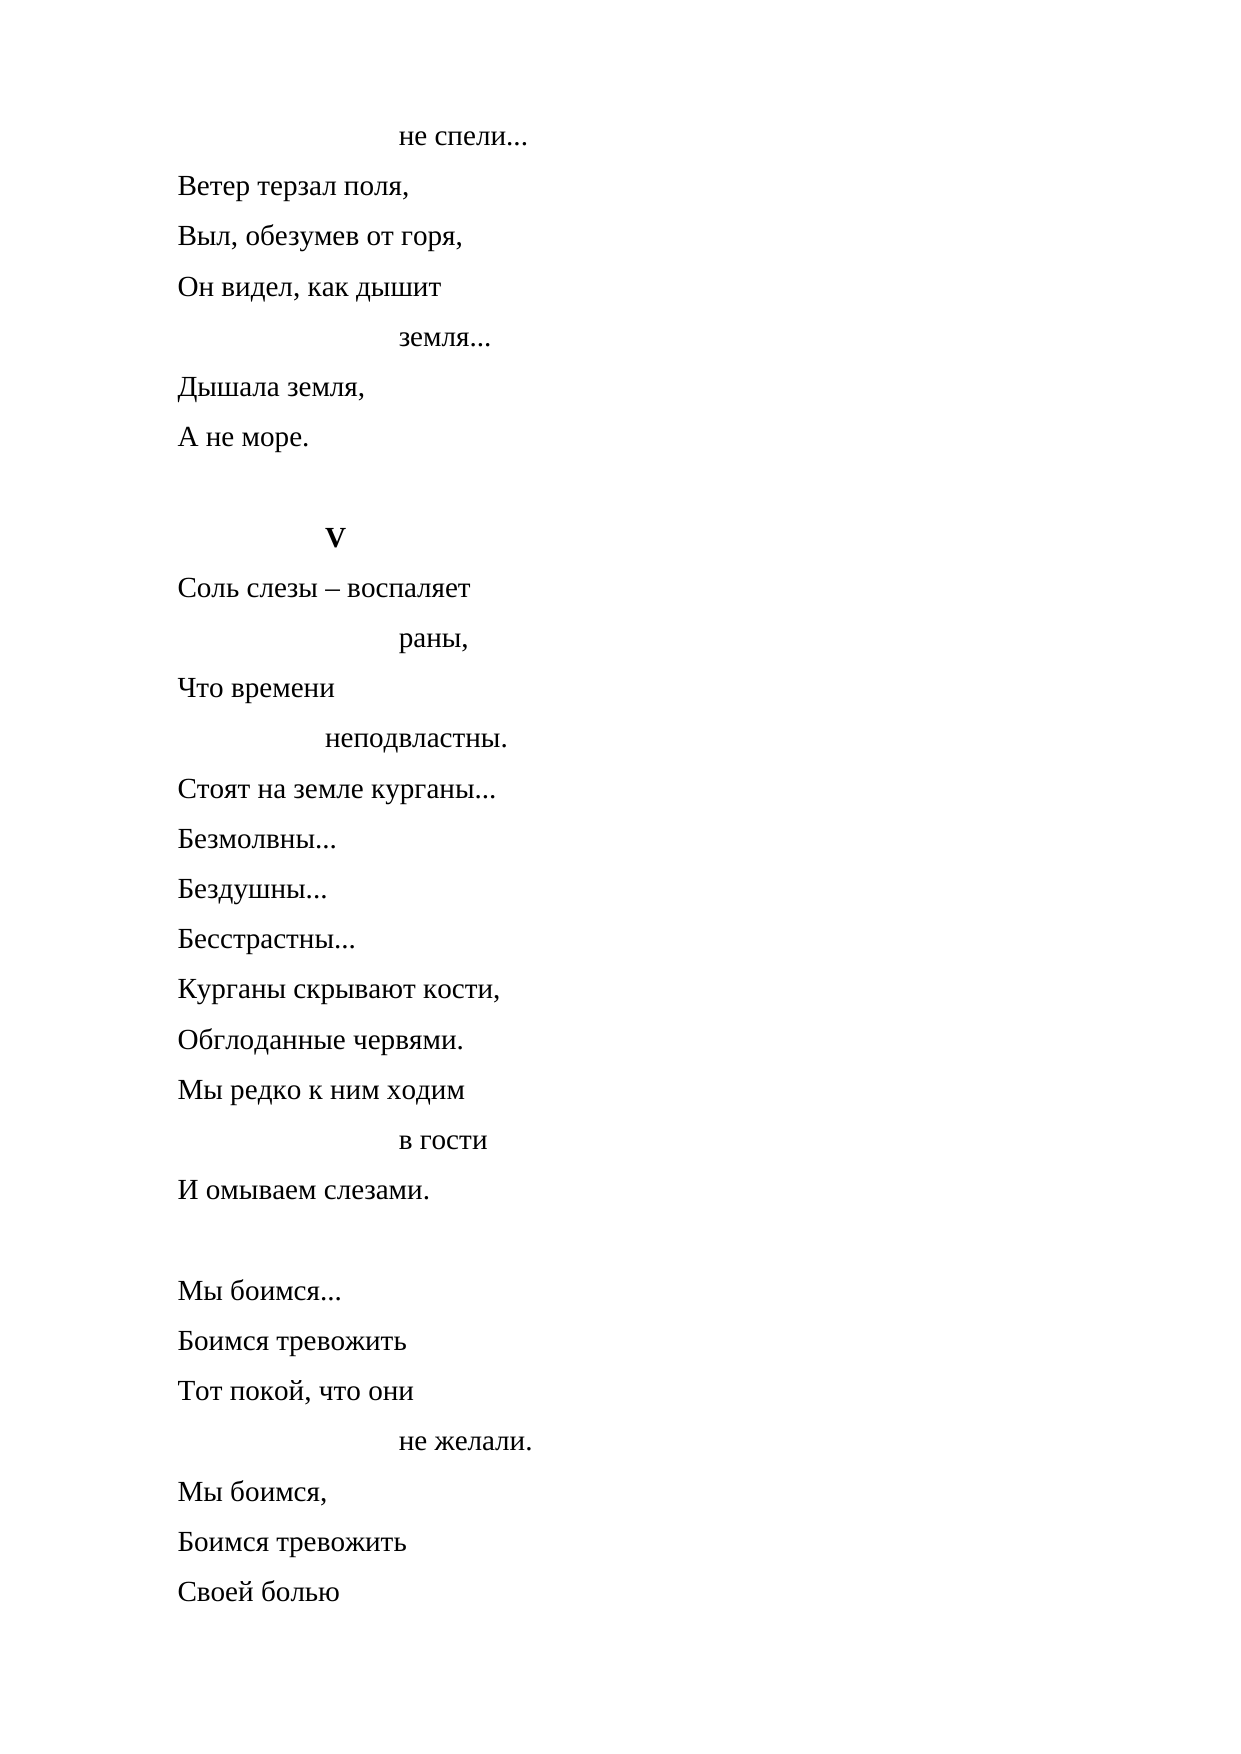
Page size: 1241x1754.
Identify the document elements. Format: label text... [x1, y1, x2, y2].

text V [251, 520, 1152, 553]
text Курганы скрывают кости, [177, 972, 1152, 1005]
text Мы боимся, [177, 1474, 1152, 1507]
text неподвластны. [251, 721, 1152, 754]
text не спели... [325, 118, 1152, 152]
text А не море. [177, 419, 1152, 453]
text Дышала земля, [177, 369, 1152, 403]
text И омываем слезами. [177, 1172, 1152, 1206]
text Он видел, как дышит [177, 269, 1152, 302]
text Соль слезы – воспаляет [177, 570, 1152, 603]
text Боимся тревожить [177, 1524, 1152, 1557]
text раны, [325, 620, 1152, 654]
text Ветер терзал поля, [177, 168, 1152, 202]
text Бесстрастны... [177, 921, 1152, 955]
text Боимся тревожить [177, 1323, 1152, 1357]
text Тот покой, что они [177, 1373, 1152, 1407]
text Мы редко к ним ходим [177, 1072, 1152, 1106]
text Что времени [177, 670, 1152, 704]
text Стоят на земле курганы... [177, 771, 1152, 804]
text в гости [325, 1122, 1152, 1156]
text Мы боимся... [177, 1273, 1152, 1306]
text Выл, обезумев от горя, [177, 218, 1152, 252]
text земля... [325, 319, 1152, 352]
text не желали. [325, 1423, 1152, 1457]
text Безмолвны... [177, 821, 1152, 854]
text Своей болью [177, 1574, 1152, 1608]
text Бездушны... [177, 871, 1152, 905]
text Обглоданные червями. [177, 1022, 1152, 1055]
